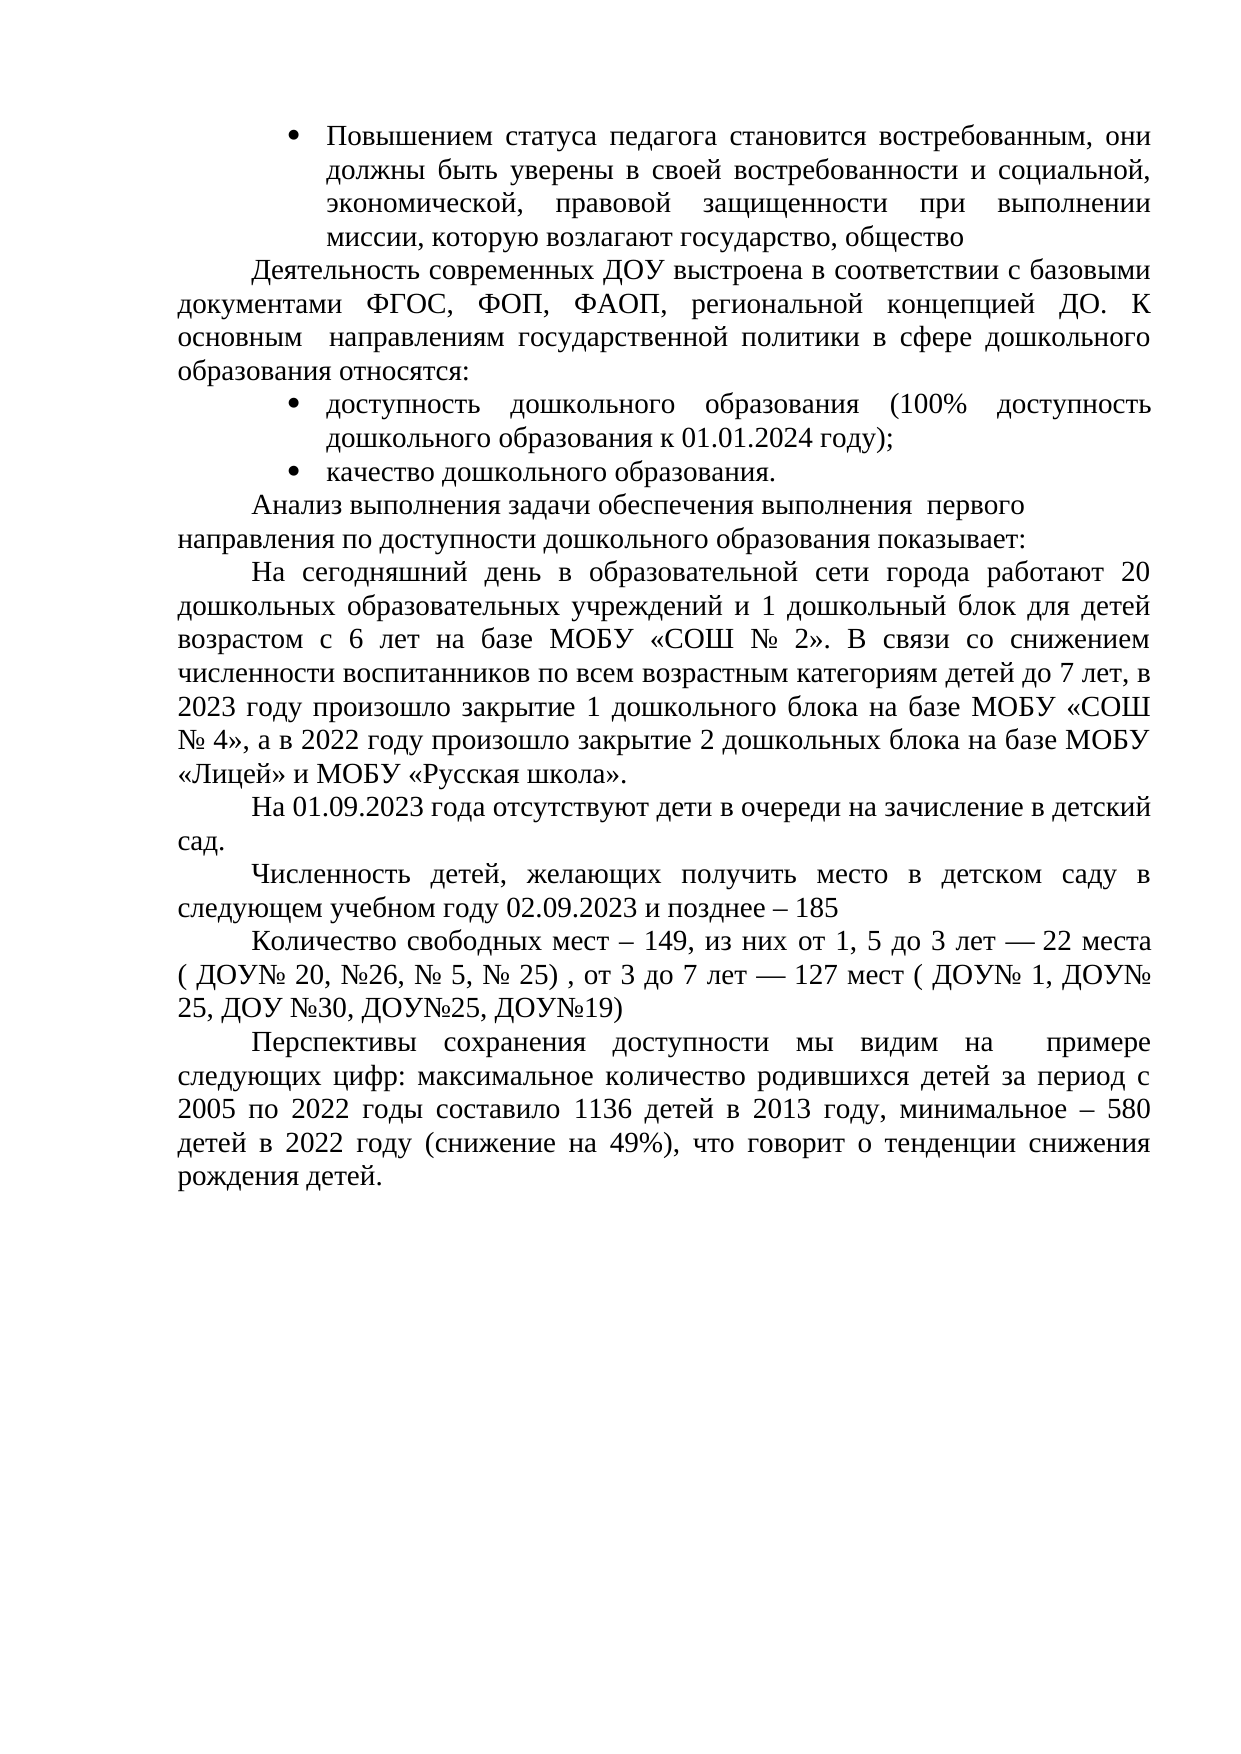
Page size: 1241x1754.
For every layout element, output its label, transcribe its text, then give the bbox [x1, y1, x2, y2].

text Численность детей, желающих получить место в детском саду в следующем учебном году 02.09.2023 и позднее – 185 [177, 856, 1152, 923]
text Деятельность современных ДОУ выстроена в соответствии с базовыми документами ФГОС, ФОП, ФАОП, региональной концепцией ДО. К основным направлениям государственной политики в сфере дошкольного образования относятся: [177, 252, 1152, 387]
text Анализ выполнения задачи обеспечения выполнения первого направления по доступности дошкольного образования показывает: [177, 487, 1152, 554]
list качество дошкольного образования. [288, 454, 1152, 487]
text На сегодняшний день в образовательной сети города работают 20 дошкольных образовательных учреждений и 1 дошкольный блок для детей возрастом с 6 лет на базе МОБУ «СОШ № 2». В связи со снижением численности воспитанников по всем возрастным категориям детей до 7 лет, в 2023 году произошло закрытие 1 дошкольного блока на базе МОБУ «СОШ № 4», а в 2022 году произошло закрытие 2 дошкольных блока на базе МОБУ «Лицей» и МОБУ «Русская школа». [177, 554, 1152, 789]
text Перспективы сохранения доступности мы видим на примере следующих цифр: максимальное количество родившихся детей за период с 2005 по 2022 годы составило 1136 детей в 2013 году, минимальное – 580 детей в 2022 году (снижение на 49%), что говорит о тенденции снижения рождения детей. [177, 1024, 1152, 1192]
list доступность дошкольного образования (100% доступность дошкольного образования к 01.01.2024 году); [288, 387, 1152, 454]
text Количество свободных мест – 149, из них от 1, 5 до 3 лет — 22 места ( ДОУ№ 20, №26, № 5, № 25) , от 3 до 7 лет — 127 мест ( ДОУ№ 1, ДОУ№ 25, ДОУ №30, ДОУ№25, ДОУ№19) [177, 923, 1152, 1024]
list Повышением статуса педагога становится востребованным, они должны быть уверены в своей востребованности и социальной, экономической, правовой защищенности при выполнении миссии, которую возлагают государство, общество [288, 118, 1152, 252]
text На 01.09.2023 года отсутствуют дети в очереди на зачисление в детский сад. [177, 789, 1152, 856]
